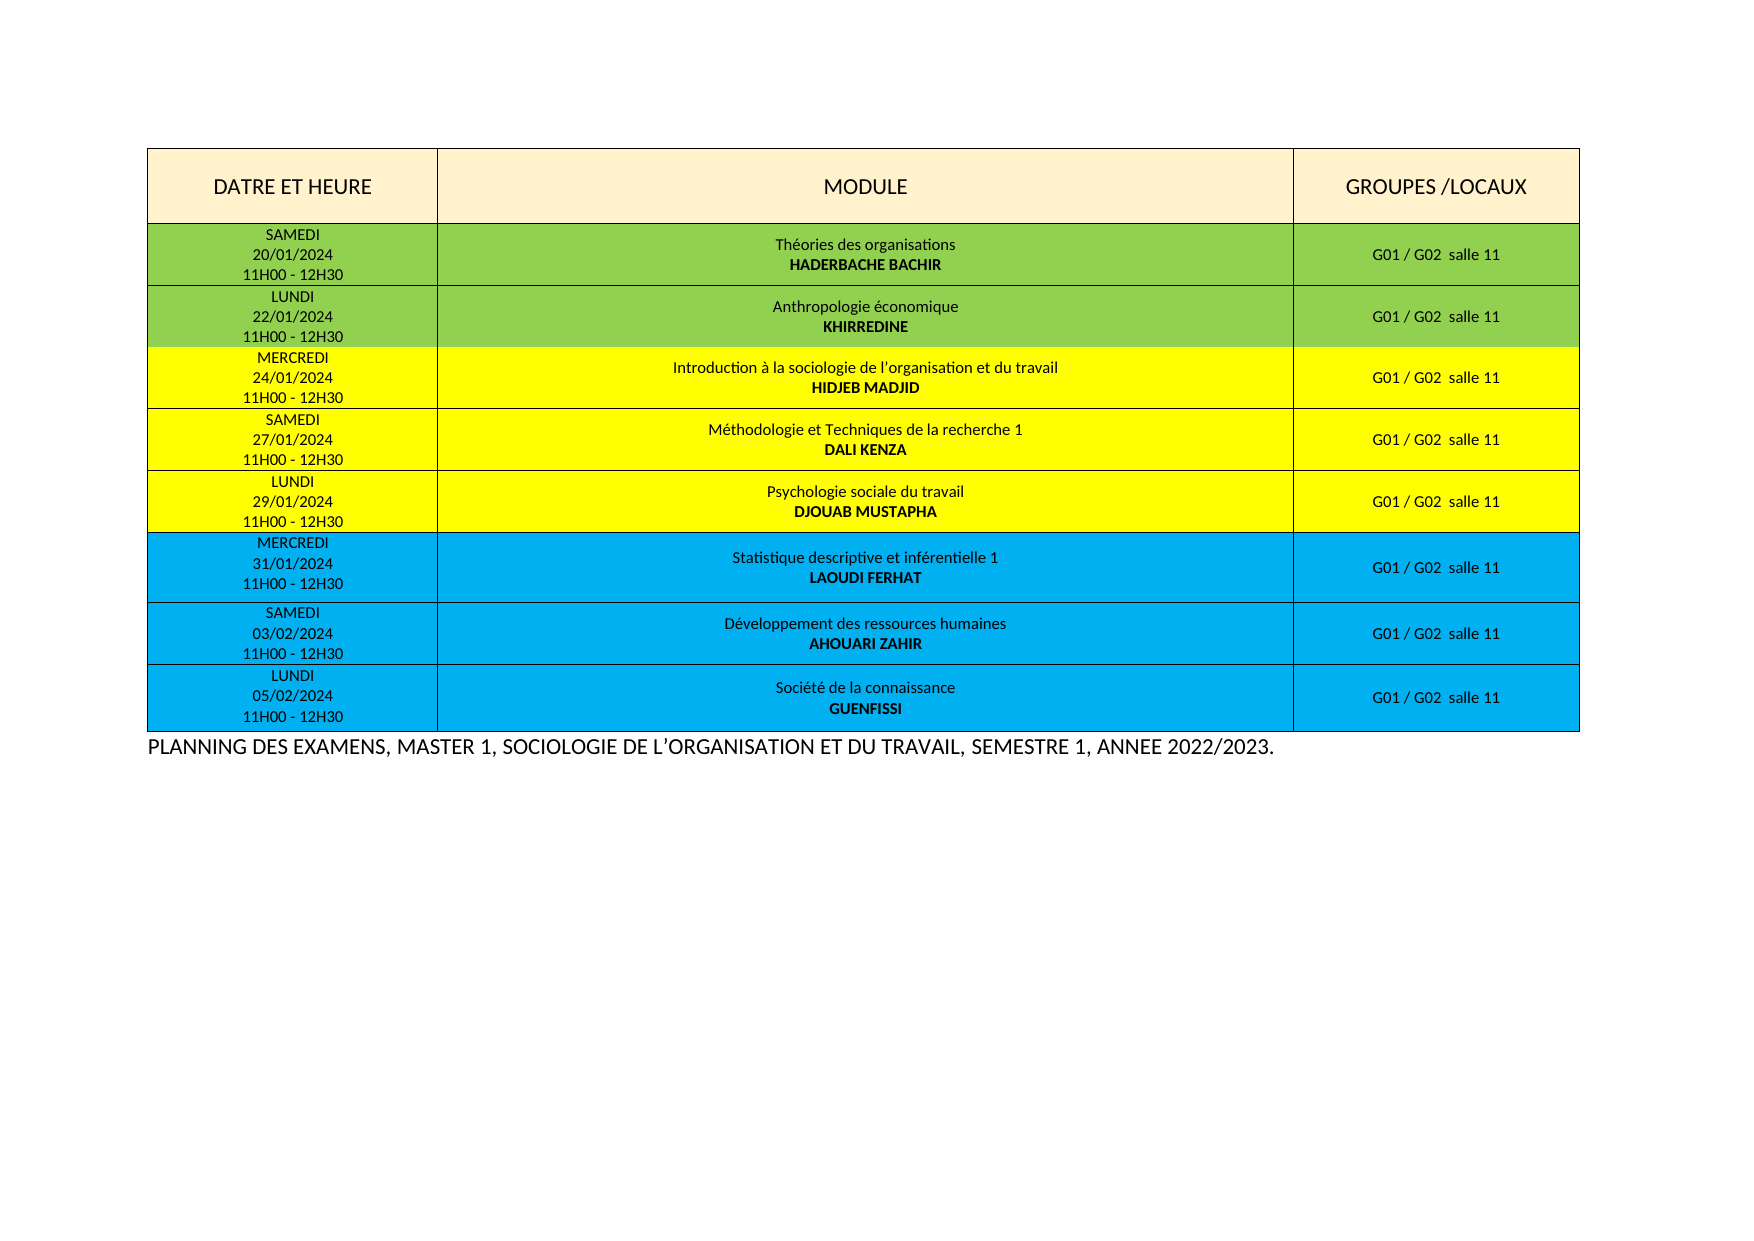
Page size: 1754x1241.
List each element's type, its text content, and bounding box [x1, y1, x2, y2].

table_cell G01 / G02 salle 11 [1294, 409, 1579, 470]
table_cell Théories des organisations HADERBACHE BACHIR [438, 224, 1293, 285]
table_header DATRE ET HEURE [148, 149, 437, 223]
table_cell Société de la connaissance GUENFISSI [438, 665, 1293, 731]
table_cell SAMEDI 03/02/2024 11H00 - 12H30 [148, 603, 437, 664]
table_cell G01 / G02 salle 11 [1294, 224, 1579, 285]
table_cell Statistique descriptive et inférentielle 1 LAOUDI FERHAT [438, 533, 1293, 602]
table_cell LUNDI 29/01/2024 11H00 - 12H30 [148, 471, 437, 532]
table_cell LUNDI 22/01/2024 11H00 - 12H30 [148, 286, 437, 347]
table_cell MERCREDI 31/01/2024 11H00 - 12H30 [148, 533, 437, 602]
table_cell G01 / G02 salle 11 [1294, 533, 1579, 602]
table_cell G01 / G02 salle 11 [1294, 286, 1579, 347]
table_cell SAMEDI 27/01/2024 11H00 - 12H30 [148, 409, 437, 470]
table_cell LUNDI 05/02/2024 11H00 - 12H30 [148, 665, 437, 731]
table_cell Introduction à la sociologie de l’organisation et du travail HIDJEB MADJID [438, 347, 1293, 408]
table_cell G01 / G02 salle 11 [1294, 665, 1579, 731]
table_cell Anthropologie économique KHIRREDINE [438, 286, 1293, 347]
table_cell SAMEDI 20/01/2024 11H00 - 12H30 [148, 224, 437, 285]
table_cell G01 / G02 salle 11 [1294, 471, 1579, 532]
table_cell Méthodologie et Techniques de la recherche 1 DALI KENZA [438, 409, 1293, 470]
table_cell G01 / G02 salle 11 [1294, 347, 1579, 408]
table_cell G01 / G02 salle 11 [1294, 603, 1579, 664]
table_cell MERCREDI 24/01/2024 11H00 - 12H30 [148, 347, 437, 408]
table_header GROUPES /LOCAUX [1294, 149, 1579, 223]
table_cell Psychologie sociale du travail DJOUAB MUSTAPHA [438, 471, 1293, 532]
table_header MODULE [438, 149, 1293, 223]
text PLANNING DES EXAMENS, MASTER 1, SOCIOLOGIE DE L’ORGANISATION ET DU TRAVAIL, SEMESTRE 1, ANNEE 2022/2023. [148, 732, 1606, 760]
table_cell Développement des ressources humaines AHOUARI ZAHIR [438, 603, 1293, 664]
